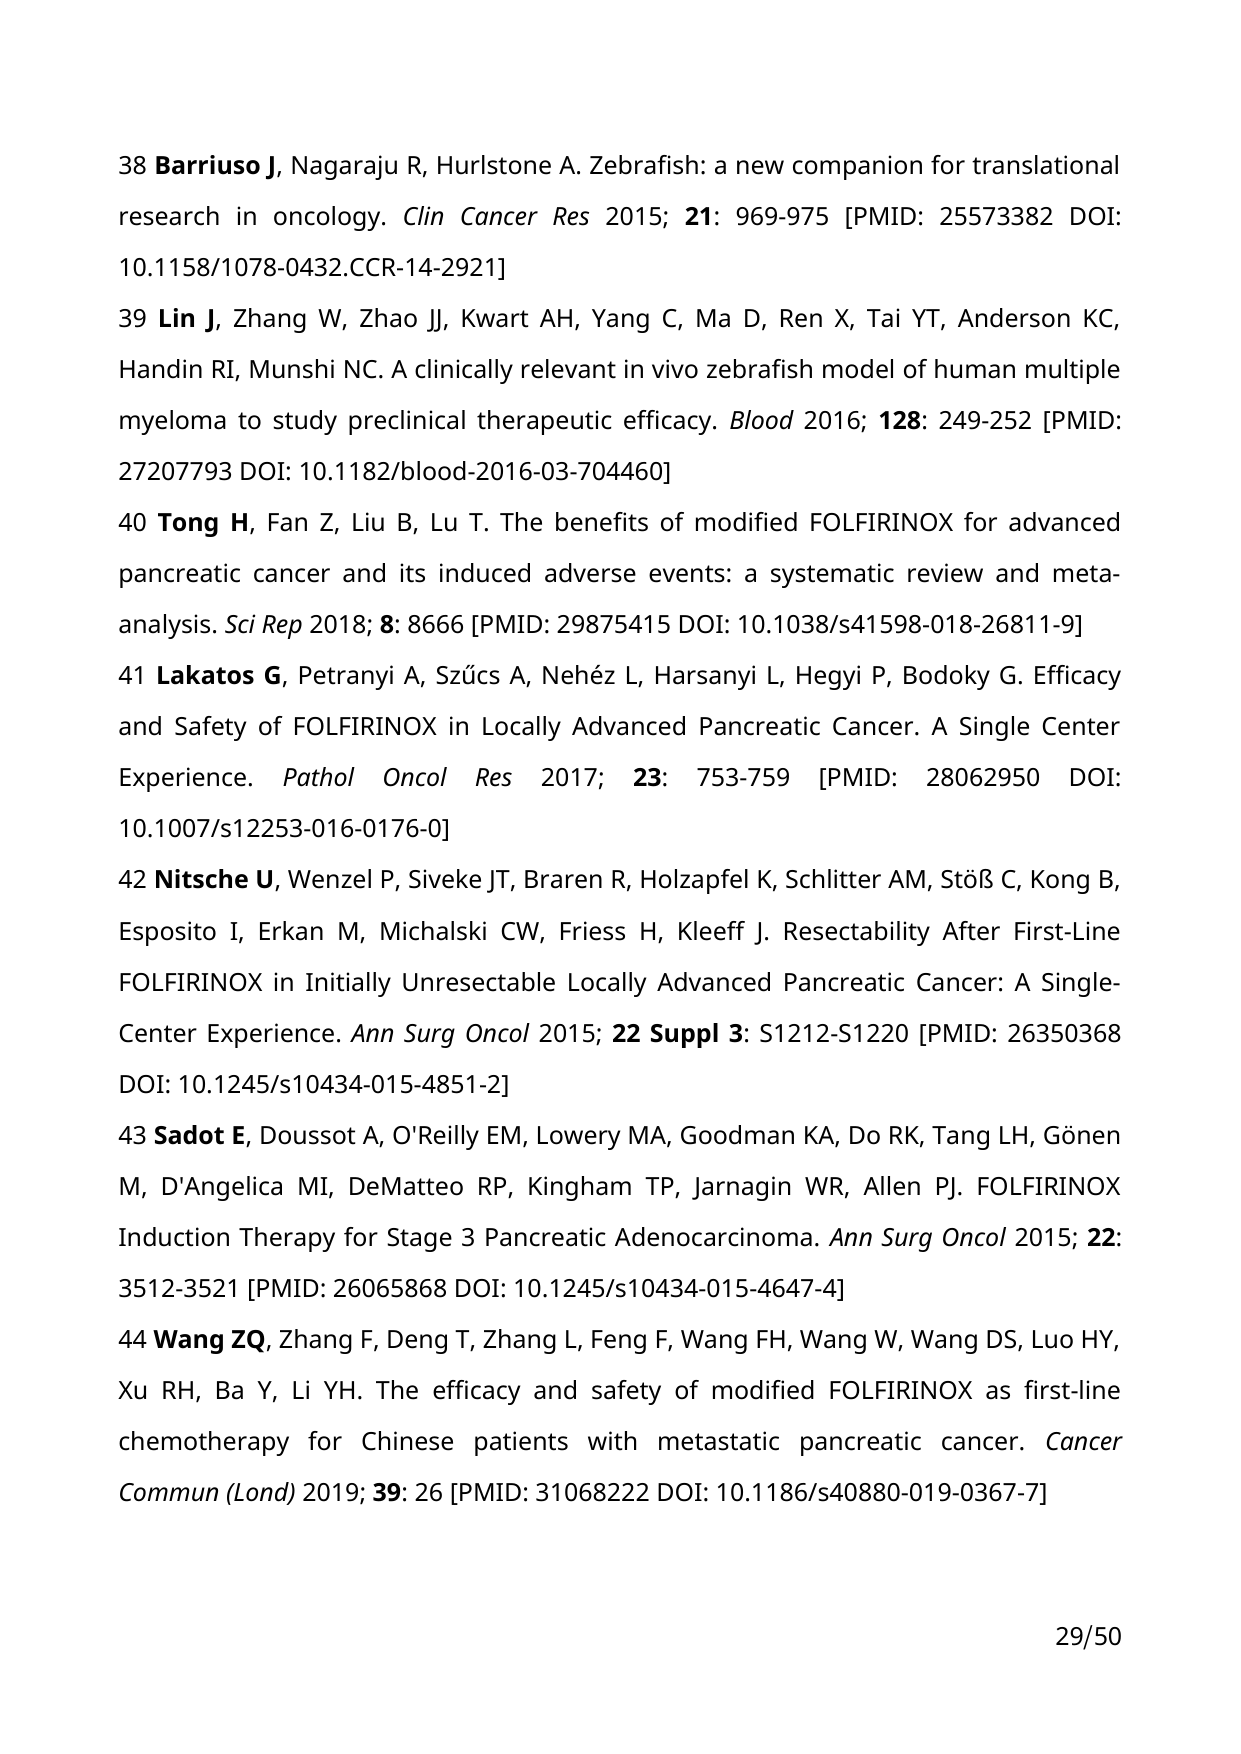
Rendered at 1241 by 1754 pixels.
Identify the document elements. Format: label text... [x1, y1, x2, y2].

text 43 Sadot E, Doussot A, O'Reilly EM, Lowery MA, Goodman KA, Do RK, Tang LH, Gönen M, D'Angelica MI, DeMatteo RP, Kingham TP, Jarnagin WR, Allen PJ. FOLFIRINOX Induction Therapy for Stage 3 Pancreatic Adenocarcinoma. Ann Surg Oncol 2015; 22: 3512-3521 [PMID: 26065868 DOI: 10.1245/s10434-015-4647-4] [118, 1117, 1122, 1304]
text 42 Nitsche U, Wenzel P, Siveke JT, Braren R, Holzapfel K, Schlitter AM, Stöß C, Kong B, Esposito I, Erkan M, Michalski CW, Friess H, Kleeff J. Resectability After First-Line FOLFIRINOX in Initially Unresectable Locally Advanced Pancreatic Cancer: A Single-Center Experience. Ann Surg Oncol 2015; 22 Suppl 3: S1212-S1220 [PMID: 26350368 DOI: 10.1245/s10434-015-4851-2] [118, 862, 1122, 1100]
text 41 Lakatos G, Petranyi A, Szűcs A, Nehéz L, Harsanyi L, Hegyi P, Bodoky G. Efficacy and Safety of FOLFIRINOX in Locally Advanced Pancreatic Cancer. A Single Center Experience. Pathol Oncol Res 2017; 23: 753-759 [PMID: 28062950 DOI: 10.1007/s12253-016-0176-0] [118, 658, 1122, 845]
text 38 Barriuso J, Nagaraju R, Hurlstone A. Zebrafish: a new companion for translational research in oncology. Clin Cancer Res 2015; 21: 969-975 [PMID: 25573382 DOI: 10.1158/1078-0432.CCR-14-2921] [118, 148, 1122, 284]
text 44 Wang ZQ, Zhang F, Deng T, Zhang L, Feng F, Wang FH, Wang W, Wang DS, Luo HY, Xu RH, Ba Y, Li YH. The efficacy and safety of modified FOLFIRINOX as first-line chemotherapy for Chinese patients with metastatic pancreatic cancer. Cancer Commun (Lond) 2019; 39: 26 [PMID: 31068222 DOI: 10.1186/s40880-019-0367-7] [118, 1322, 1122, 1509]
text 40 Tong H, Fan Z, Liu B, Lu T. The benefits of modified FOLFIRINOX for advanced pancreatic cancer and its induced adverse events: a systematic review and meta-analysis. Sci Rep 2018; 8: 8666 [PMID: 29875415 DOI: 10.1038/s41598-018-26811-9] [118, 505, 1122, 641]
text 39 Lin J, Zhang W, Zhao JJ, Kwart AH, Yang C, Ma D, Ren X, Tai YT, Anderson KC, Handin RI, Munshi NC. A clinically relevant in vivo zebrafish model of human multiple myeloma to study preclinical therapeutic efficacy. Blood 2016; 128: 249-252 [PMID: 27207793 DOI: 10.1182/blood-2016-03-704460] [118, 301, 1122, 488]
